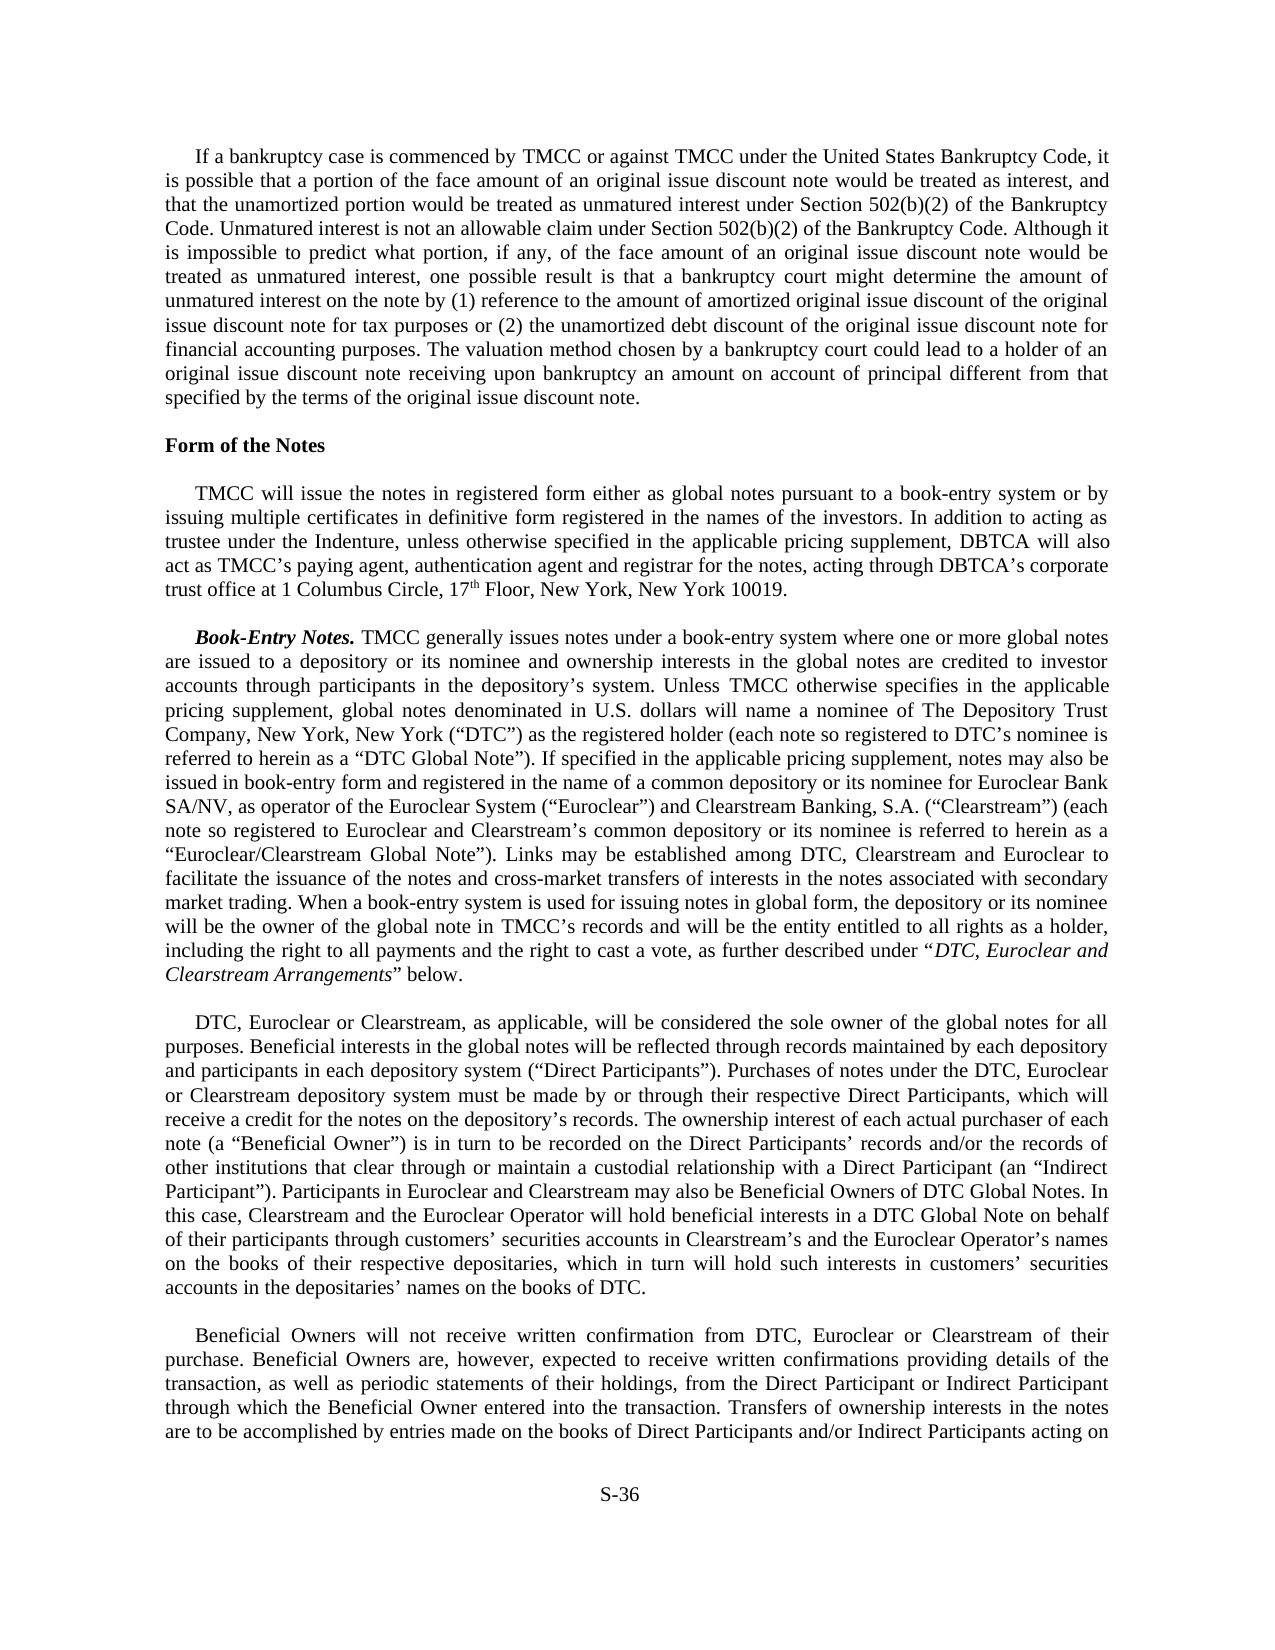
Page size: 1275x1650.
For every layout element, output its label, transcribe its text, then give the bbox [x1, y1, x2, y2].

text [165, 1323, 1110, 1443]
text Form of the Notes [165, 433, 1110, 457]
text Book-Entry Notes. TMCC generally issues notes under a book-entry system where one or more global notes are issued to a depository or its nominee and ownership interests in the global notes are credited to investor accounts through participants in the depository’s system. Unless TMCC otherwise specifies in the applicable pricing supplement, global notes denominated in U.S. dollars will name a nominee of The Depository Trust Company, New York, New York (“DTC”) as the registered holder (each note so registered to DTC’s nominee is referred to herein as a “DTC Global Note”). If specified in the applicable pricing supplement, notes may also be issued in book-entry form and registered in the name of a common depository or its nominee for Euroclear Bank SA/NV, as operator of the Euroclear System (“Euroclear”) and Clearstream Banking, S.A. (“Clearstream”) (each note so registered to Euroclear and Clearstream’s common depository or its nominee is referred to herein as a “Euroclear/Clearstream Global Note”). Links may be established among DTC, Clearstream and Euroclear to facilitate the issuance of the notes and cross-market transfers of interests in the notes associated with secondary market trading. When a book-entry system is used for issuing notes in global form, the depository or its nominee will be the owner of the global note in TMCC’s records and will be the entity entitled to all rights as a holder, including the right to all payments and the right to cast a vote, as further described under “DTC, Euroclear and Clearstream Arrangements” below. [165, 625, 1110, 986]
text TMCC will issue the notes in registered form either as global notes pursuant to a book-entry system or by issuing multiple certificates in definitive form registered in the names of the investors. In addition to acting as trustee under the Indenture, unless otherwise specified in the applicable pricing supplement, DBTCA will also act as TMCC’s paying agent, authentication agent and registrar for the notes, acting through DBTCA’s corporate trust office at 1 Columbus Circle, 17th Floor, New York, New York 10019. [165, 481, 1110, 601]
text If a bankruptcy case is commenced by TMCC or against TMCC under the United States Bankruptcy Code, it is possible that a portion of the face amount of an original issue discount note would be treated as interest, and that the unamortized portion would be treated as unmatured interest under Section 502(b)(2) of the Bankruptcy Code. Unmatured interest is not an allowable claim under Section 502(b)(2) of the Bankruptcy Code. Although it is impossible to predict what portion, if any, of the face amount of an original issue discount note would be treated as unmatured interest, one possible result is that a bankruptcy court might determine the amount of unmatured interest on the note by (1) reference to the amount of amortized original issue discount of the original issue discount note for tax purposes or (2) the unamortized debt discount of the original issue discount note for financial accounting purposes. The valuation method chosen by a bankruptcy court could lead to a holder of an original issue discount note receiving upon bankruptcy an amount on account of principal different from that specified by the terms of the original issue discount note. [165, 144, 1110, 409]
text DTC, Euroclear or Clearstream, as applicable, will be considered the sole owner of the global notes for all purposes. Beneficial interests in the global notes will be reflected through records maintained by each depository and participants in each depository system (“Direct Participants”). Purchases of notes under the DTC, Euroclear or Clearstream depository system must be made by or through their respective Direct Participants, which will receive a credit for the notes on the depository’s records. The ownership interest of each actual purchaser of each note (a “Beneficial Owner”) is in turn to be recorded on the Direct Participants’ records and/or the records of other institutions that clear through or maintain a custodial relationship with a Direct Participant (an “Indirect Participant”). Participants in Euroclear and Clearstream may also be Beneficial Owners of DTC Global Notes. In this case, Clearstream and the Euroclear Operator will hold beneficial interests in a DTC Global Note on behalf of their participants through customers’ securities accounts in Clearstream’s and the Euroclear Operator’s names on the books of their respective depositaries, which in turn will hold such interests in customers’ securities accounts in the depositaries’ names on the books of DTC. [165, 1010, 1110, 1299]
